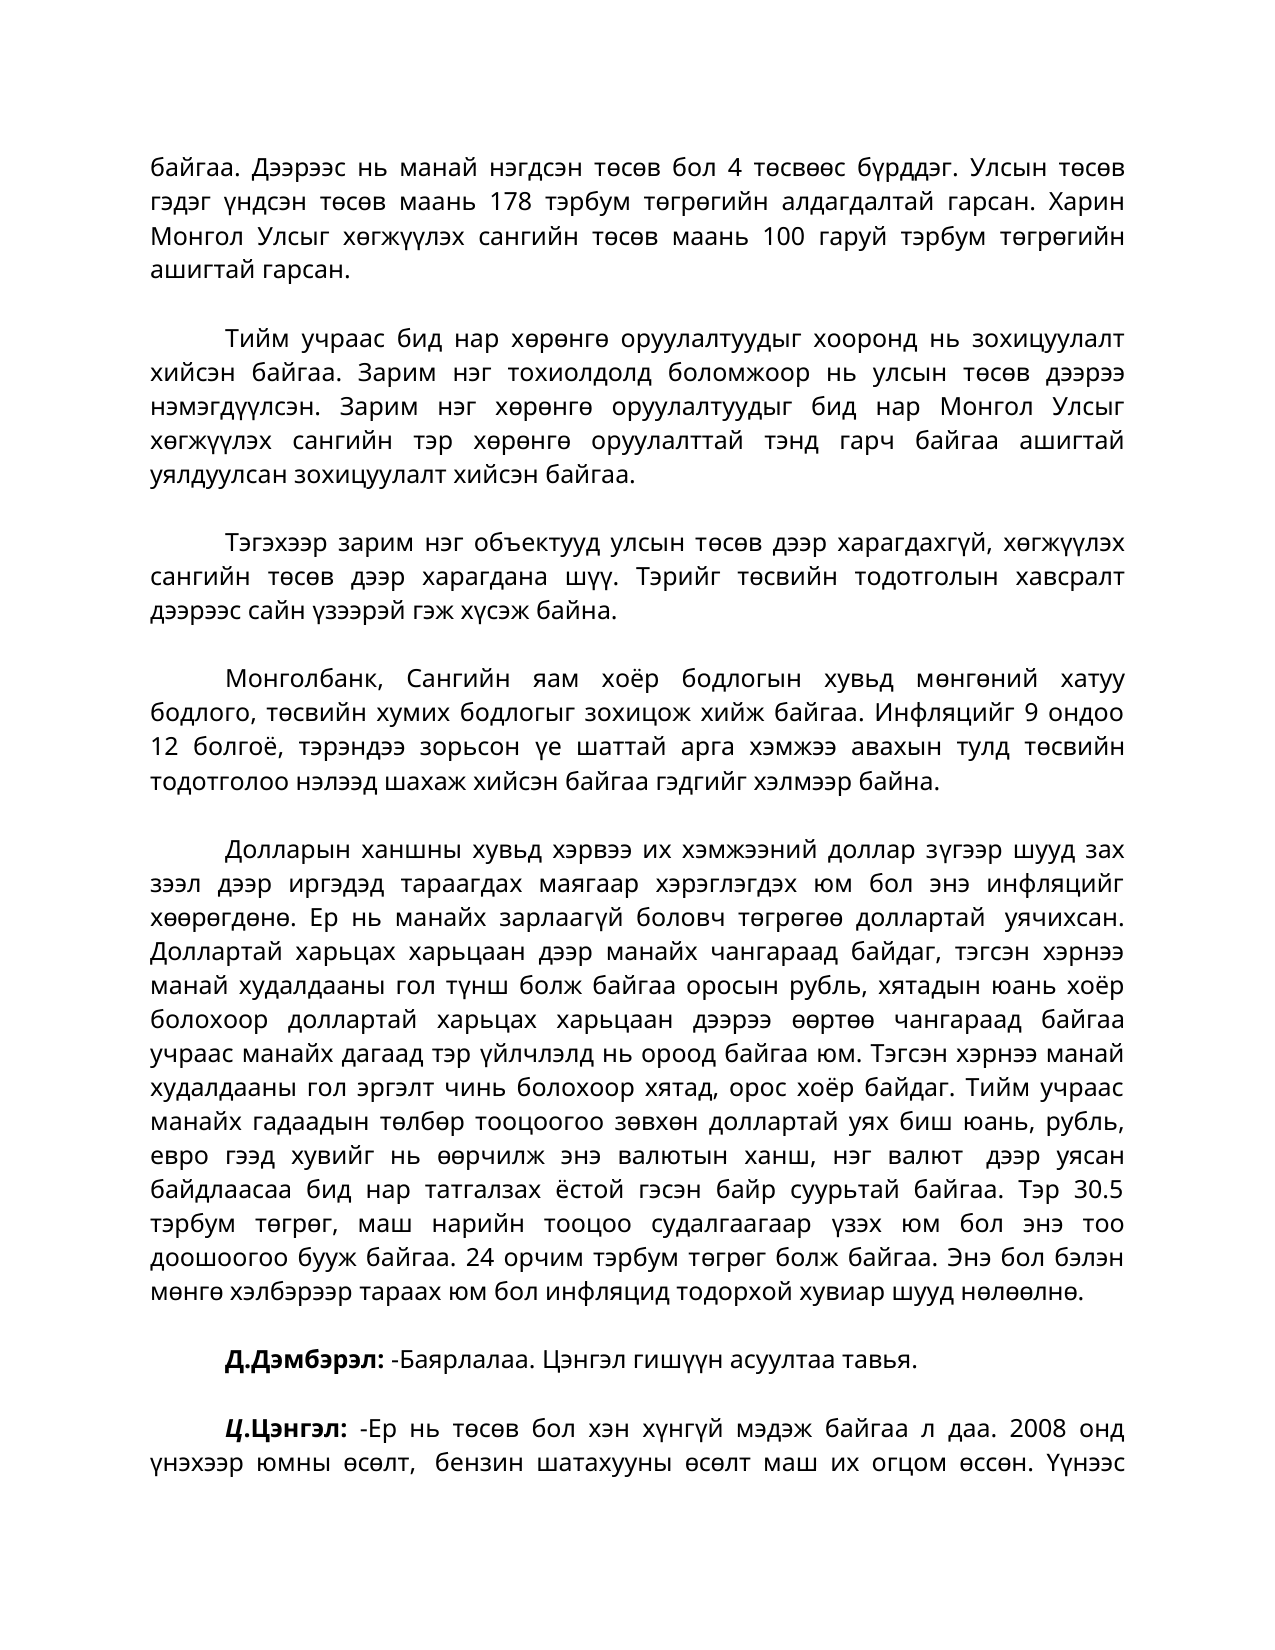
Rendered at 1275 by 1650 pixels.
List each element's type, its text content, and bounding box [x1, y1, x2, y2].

text Тэгэхээр зарим нэг объектууд улсын төсөв дээр харагдахгүй, хөгжүүлэх сангийн төсөв дээр харагдана шүү. Тэрийг төсвийн тодотголын хавсралт дээрээс сайн үзээрэй гэж хүсэж байна. [150, 525, 1125, 627]
text Монголбанк, Сангийн яам хоёр бодлогын хувьд мөнгөний хатуу бодлого, төсвийн хумих бодлогыг зохицож хийж байгаа. Инфляцийг 9 ондоо 12 болгоё, тэрэндээ зорьсон үе шаттай арга хэмжээ авахын тулд төсвийн тодотголоо нэлээд шахаж хийсэн байгаа гэдгийг хэлмээр байна. [150, 661, 1125, 797]
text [150, 1410, 1125, 1478]
text Долларын ханшны хувьд хэрвээ их хэмжээний доллар зүгээр шууд зах зээл дээр иргэдэд тараагдах маягаар хэрэглэгдэх юм бол энэ инфляцийг хөөрөгдөнө. Ер нь манайх зарлаагүй боловч төгрөгөө доллартай уячихсан. Доллартай харьцах харьцаан дээр манайх чангараад байдаг, тэгсэн хэрнээ манай худалдааны гол түнш болж байгаа оросын рубль, хятадын юань хоёр болохоор доллартай харьцах харьцаан дээрээ өөртөө чангараад байгаа учраас манайх дагаад тэр үйлчлэлд нь ороод байгаа юм. Тэгсэн хэрнээ манай худалдааны гол эргэлт чинь болохоор хятад, орос хоёр байдаг. Тийм учраас манайх гадаадын төлбөр тооцоогоо зөвхөн доллартай уях биш юань, рубль, евро гээд хувийг нь өөрчилж энэ валютын ханш, нэг валют дээр уясан байдлаасаа бид нар татгалзах ёстой гэсэн байр суурьтай байгаа. Тэр 30.5 тэрбум төгрөг, маш нарийн тооцоо судалгаагаар үзэх юм бол энэ тоо доошоогоо бууж байгаа. 24 орчим тэрбум төгрөг болж байгаа. Энэ бол бэлэн мөнгө хэлбэрээр тараах юм бол инфляцид тодорхой хувиар шууд нөлөөлнө. [150, 831, 1125, 1308]
text Д.Дэмбэрэл: -Баярлалаа. Цэнгэл гишүүн асуултаа тавья. [150, 1342, 1125, 1376]
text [150, 150, 1125, 286]
text Тийм учраас бид нар хөрөнгө оруулалтуудыг хооронд нь зохицуулалт хийсэн байгаа. Зарим нэг тохиолдолд боломжоор нь улсын төсөв дээрээ нэмэгдүүлсэн. Зарим нэг хөрөнгө оруулалтуудыг бид нар Монгол Улсыг хөгжүүлэх сангийн тэр хөрөнгө оруулалттай тэнд гарч байгаа ашигтай уялдуулсан зохицуулалт хийсэн байгаа. [150, 320, 1125, 491]
